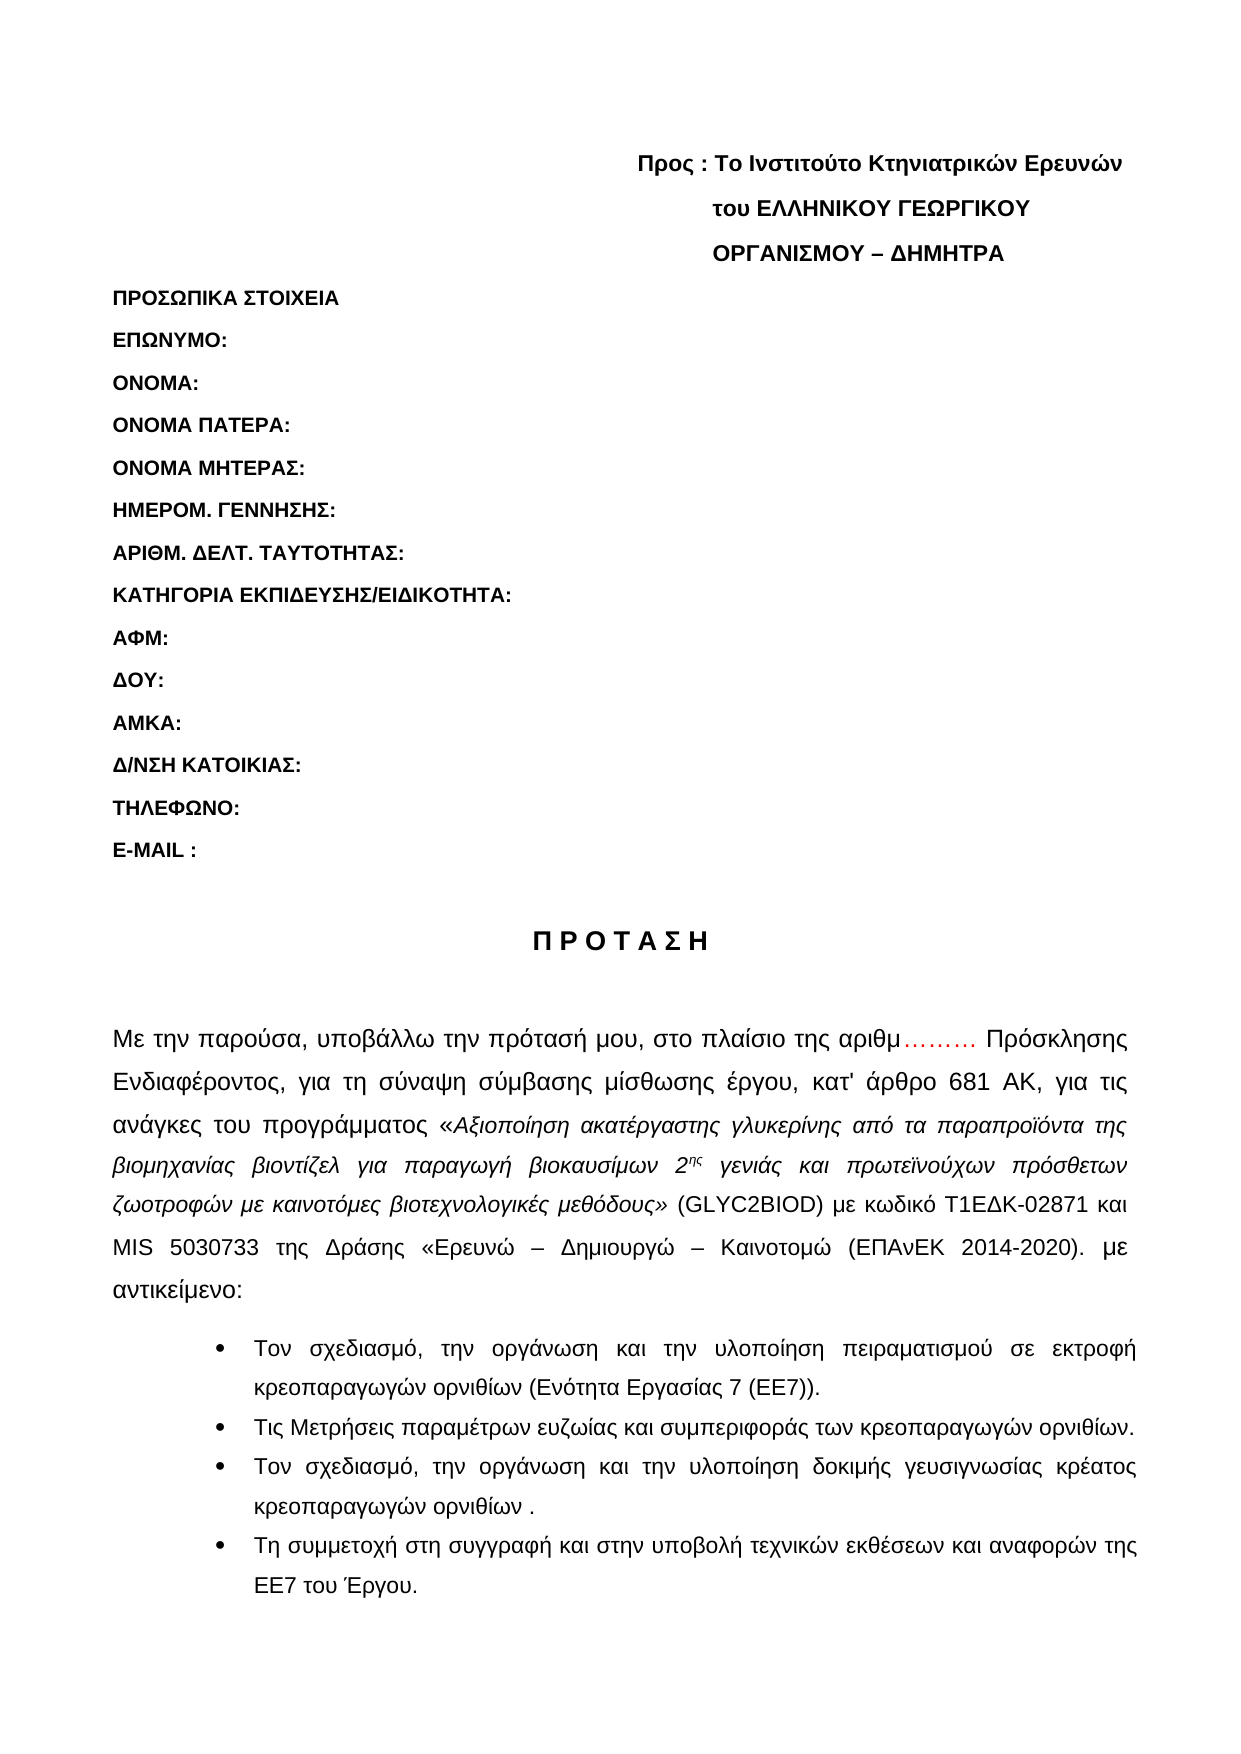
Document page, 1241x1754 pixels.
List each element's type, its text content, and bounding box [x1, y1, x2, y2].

text του ΕΛΛΗΝΙΚΟΥ ΓΕΩΡΓΙΚΟΥ [112, 195, 1128, 221]
text ΤΗΛΕΦΩΝΟ: [112, 795, 1128, 819]
text ΠΡΟΣΩΠΙΚΑ ΣΤΟΙΧΕΙΑ [112, 285, 1128, 309]
text ΑΜΚΑ: [112, 710, 1128, 734]
text Δ/ΝΣΗ ΚΑΤΟΙΚΙΑΣ: [112, 753, 1128, 777]
text ΕΠΩΝΥΜΟ: [112, 328, 1128, 352]
text Με την παρούσα, υποβάλλω την πρότασή μου, στο πλαίσιο της αριθμ……… Πρόσκλησης Ενδιαφέροντος, για τη σύναψη σύμβασης μίσθωσης έργου, κατ' άρθρο 681 ΑΚ, για τις ανάγκες του προγράμματος «Αξιοποίηση ακατέργαστης γλυκερίνης από τα παραπροϊόντα της βιομηχανίας βιοντίζελ για παραγωγή βιοκαυσίμων 2ης γενιάς και πρωτεϊνούχων πρόσθετων ζωοτροφών με καινοτόμες βιοτεχνολογικές μεθόδους» (GLYC2BIOD) με κωδικό Τ1ΕΔΚ-02871 και MIS 5030733 της Δράσης «Ερευνώ – Δημιουργώ – Καινοτομώ (ΕΠΑνΕΚ 2014-2020). με αντικείμενο: [112, 1023, 1128, 1304]
text ΟΝΟΜΑ: [112, 370, 1128, 394]
list Τον σχεδιασμό, την οργάνωση και την υλοποίηση πειραματισμού σε εκτροφή κρεοπαραγωγών ορνιθίων (Ενότητα Εργασίας 7 (ΕΕ7)). [216, 1335, 1138, 1401]
text Π Ρ Ο Τ Α Σ Η [112, 925, 1128, 957]
list Τις Μετρήσεις παραμέτρων ευζωίας και συμπεριφοράς των κρεοπαραγωγών ορνιθίων. [216, 1414, 1138, 1440]
text ΗΜΕΡΟΜ. ΓΕΝΝΗΣΗΣ: [112, 498, 1128, 522]
text ΑΦΜ: [112, 625, 1128, 649]
text ΑΡΙΘΜ. ΔΕΛΤ. ΤΑΥΤΟΤΗΤΑΣ: [112, 540, 1128, 564]
text Προς : Το Ινστιτούτο Κτηνιατρικών Ερευνών [112, 150, 1128, 176]
text ΟΡΓΑΝΙΣΜΟΥ – ΔΗΜΗΤΡΑ [112, 240, 1128, 267]
list Τον σχεδιασμό, την οργάνωση και την υλοποίηση δοκιμής γευσιγνωσίας κρέατος κρεοπαραγωγών ορνιθίων . [216, 1453, 1138, 1519]
text ΟΝΟΜΑ ΠΑΤΕΡΑ: [112, 413, 1128, 437]
text ΚΑΤΗΓΟΡΙΑ ΕΚΠΙΔΕΥΣΗΣ/ΕΙΔΙΚΟΤΗΤΑ: [112, 583, 1128, 607]
text ΔΟΥ: [112, 668, 1128, 692]
list Τη συμμετοχή στη συγγραφή και στην υποβολή τεχνικών εκθέσεων και αναφορών της ΕΕ7 του Έργου. [216, 1532, 1138, 1598]
text E-MAIL : [112, 838, 1128, 862]
text ΟΝΟΜΑ ΜΗΤΕΡΑΣ: [112, 455, 1128, 479]
